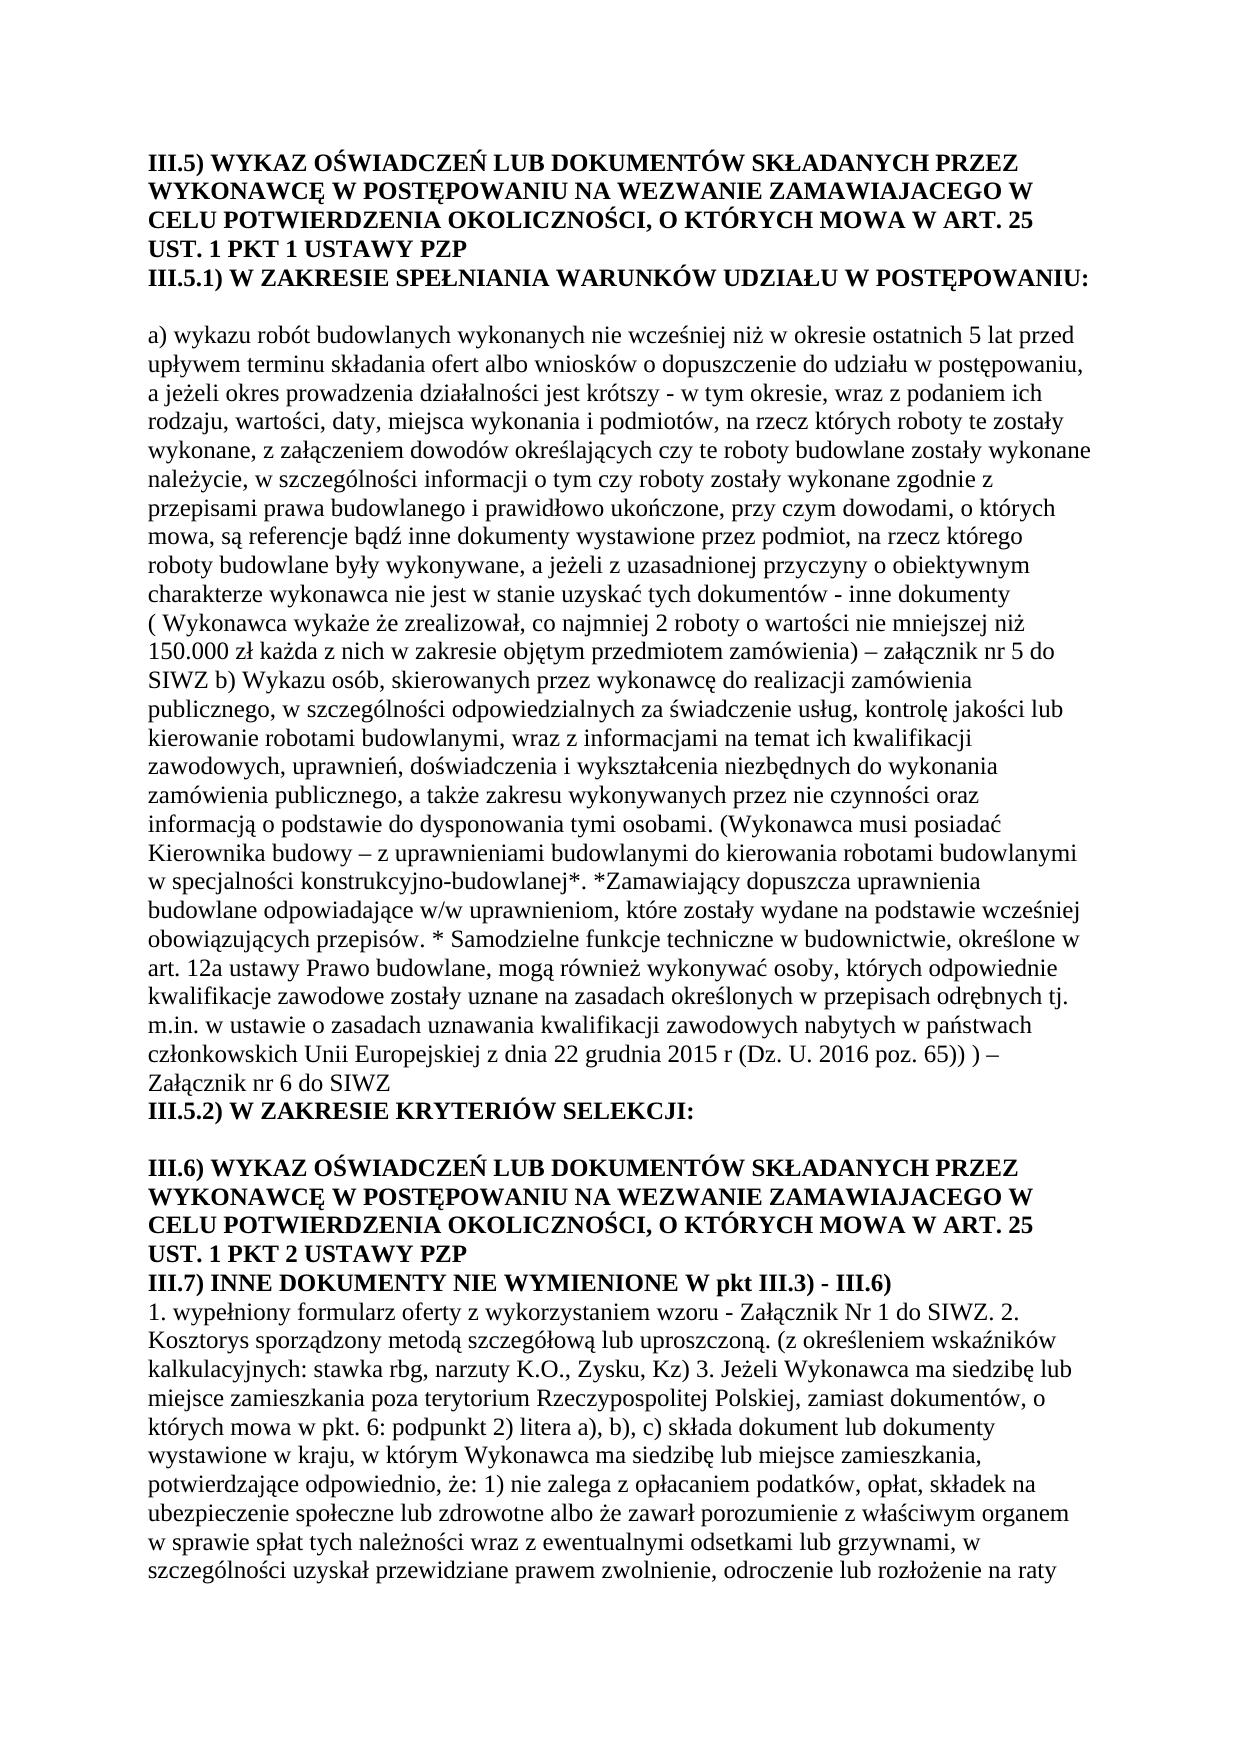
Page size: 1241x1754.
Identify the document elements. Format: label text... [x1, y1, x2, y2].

text III.5) WYKAZ OŚWIADCZEŃ LUB DOKUMENTÓW SKŁADANYCH PRZEZ WYKONAWCĘ W POSTĘPOWANIU NA WEZWANIE ZAMAWIAJACEGO W CELU POTWIERDZENIA OKOLICZNOŚCI, O KTÓRYCH MOWA W ART. 25 UST. 1 PKT 1 USTAWY PZP [148, 148, 1093, 263]
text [148, 1297, 1093, 1584]
text III.7) INNE DOKUMENTY NIE WYMIENIONE W pkt III.3) - III.6) [148, 1268, 1093, 1297]
text III.5.1) W ZAKRESIE SPEŁNIANIA WARUNKÓW UDZIAŁU W POSTĘPOWANIU: a) wykazu robót budowlanych wykonanych nie wcześniej niż w okresie ostatnich 5 lat przed upływem terminu składania ofert albo wniosków o dopuszczenie do udziału w postępowaniu, a jeżeli okres prowadzenia działalności jest krótszy - w tym okresie, wraz z podaniem ich rodzaju, wartości, daty, miejsca wykonania i podmiotów, na rzecz których roboty te zostały wykonane, z załączeniem dowodów określających czy te roboty budowlane zostały wykonane należycie, w szczególności informacji o tym czy roboty zostały wykonane zgodnie z przepisami prawa budowlanego i prawidłowo ukończone, przy czym dowodami, o których mowa, są referencje bądź inne dokumenty wystawione przez podmiot, na rzecz którego roboty budowlane były wykonywane, a jeżeli z uzasadnionej przyczyny o obiektywnym charakterze wykonawca nie jest w stanie uzyskać tych dokumentów - inne dokumenty ( Wykonawca wykaże że zrealizował, co najmniej 2 roboty o wartości nie mniejszej niż 150.000 zł każda z nich w zakresie objętym przedmiotem zamówienia) – załącznik nr 5 do SIWZ b) Wykazu osób, skierowanych przez wykonawcę do realizacji zamówienia publicznego, w szczególności odpowiedzialnych za świadczenie usług, kontrolę jakości lub kierowanie robotami budowlanymi, wraz z informacjami na temat ich kwalifikacji zawodowych, uprawnień, doświadczenia i wykształcenia niezbędnych do wykonania zamówienia publicznego, a także zakresu wykonywanych przez nie czynności oraz informacją o podstawie do dysponowania tymi osobami. (Wykonawca musi posiadać Kierownika budowy – z uprawnieniami budowlanymi do kierowania robotami budowlanymi w specjalności konstrukcyjno-budowlanej*. *Zamawiający dopuszcza uprawnienia budowlane odpowiadające w/w uprawnieniom, które zostały wydane na podstawie wcześniej obowiązujących przepisów. * Samodzielne funkcje techniczne w budownictwie, określone w art. 12a ustawy Prawo budowlane, mogą również wykonywać osoby, których odpowiednie kwalifikacje zawodowe zostały uznane na zasadach określonych w przepisach odrębnych tj. m.in. w ustawie o zasadach uznawania kwalifikacji zawodowych nabytych w państwach członkowskich Unii Europejskiej z dnia 22 grudnia 2015 r (Dz. U. 2016 poz. 65)) ) – Załącznik nr 6 do SIWZ III.5.2) W ZAKRESIE KRYTERIÓW SELEKCJI: [148, 263, 1093, 1153]
text III.6) WYKAZ OŚWIADCZEŃ LUB DOKUMENTÓW SKŁADANYCH PRZEZ WYKONAWCĘ W POSTĘPOWANIU NA WEZWANIE ZAMAWIAJACEGO W CELU POTWIERDZENIA OKOLICZNOŚCI, O KTÓRYCH MOWA W ART. 25 UST. 1 PKT 2 USTAWY PZP [148, 1153, 1093, 1268]
